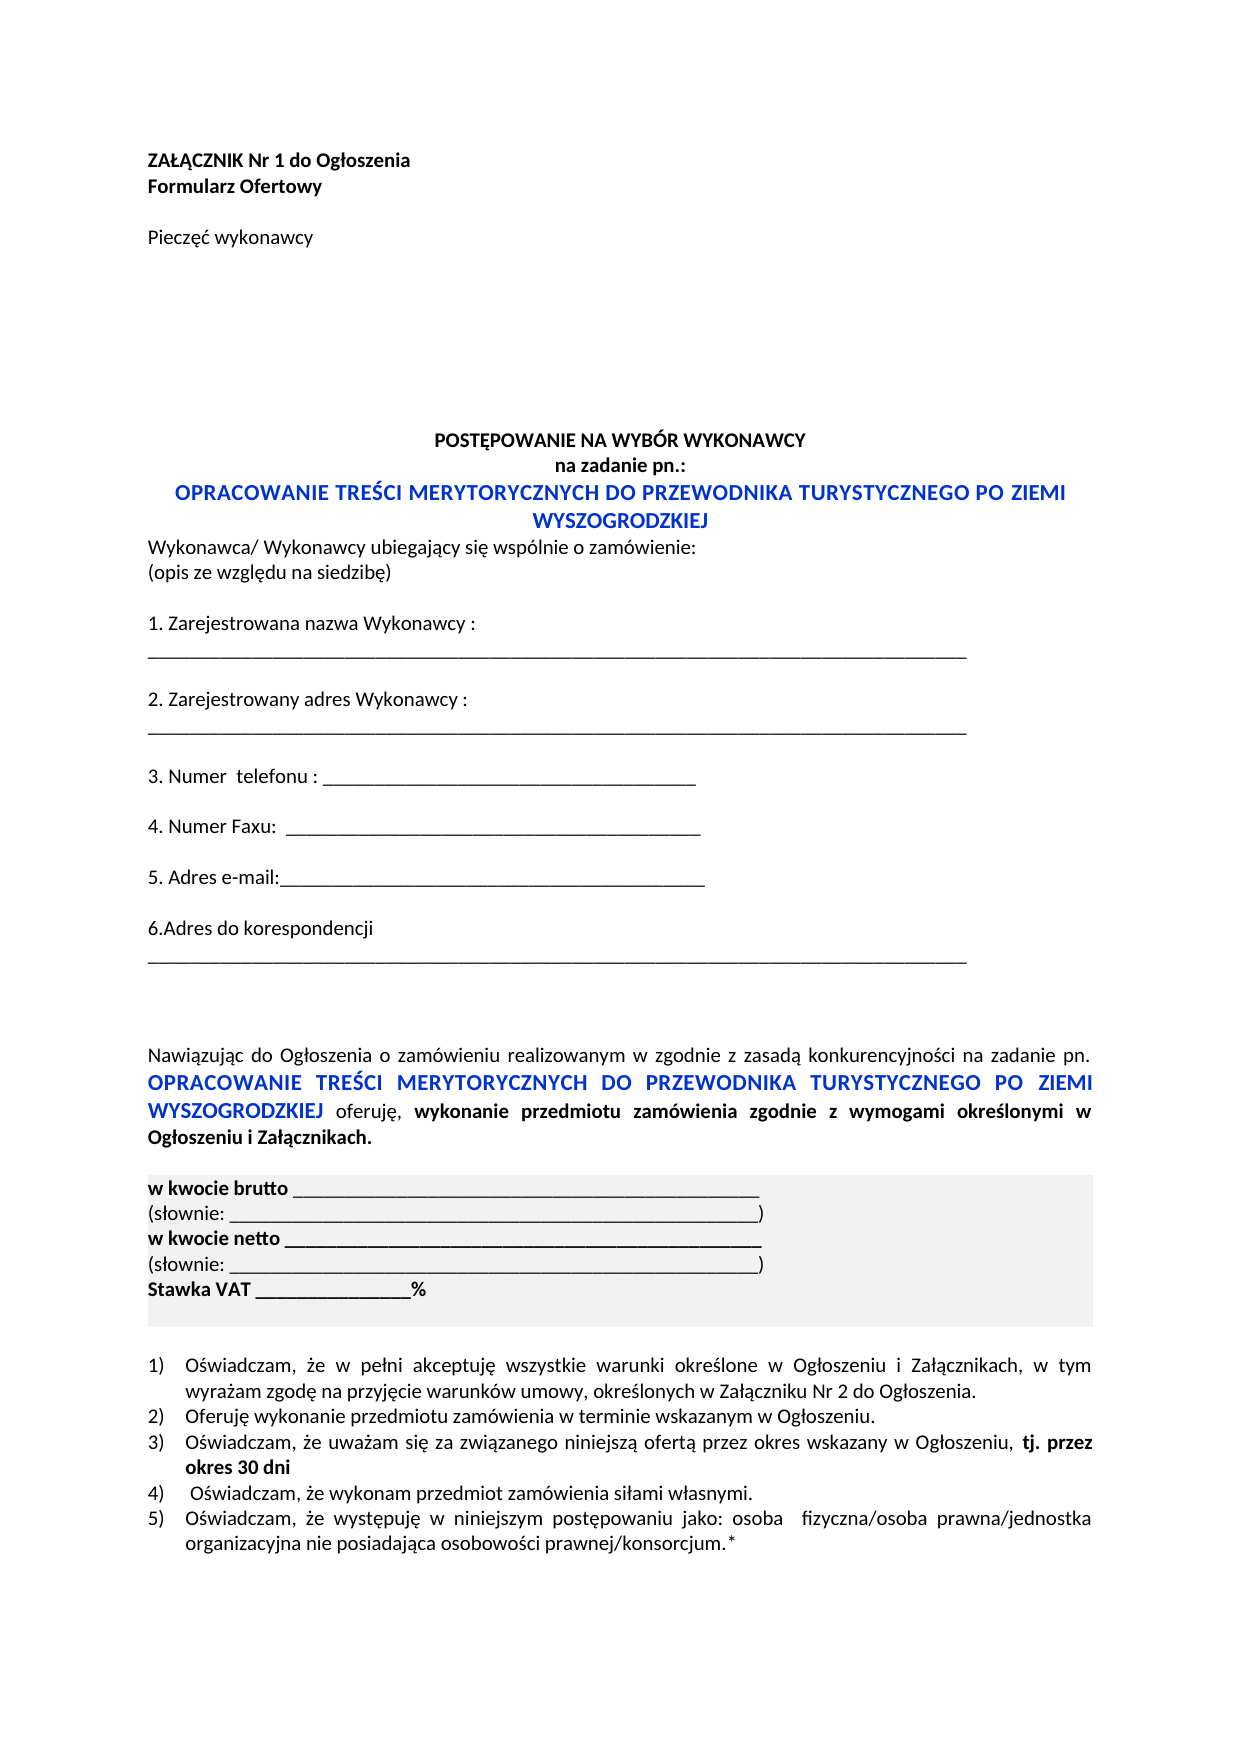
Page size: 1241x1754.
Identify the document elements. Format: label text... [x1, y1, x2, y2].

list Oświadczam, że występuję w niniejszym postępowaniu jako: osoba fizyczna/osoba prawna/jednostka organizacyjna nie posiadająca osobowości prawnej/konsorcjum.* [148, 1505, 1093, 1556]
text (słownie: ___________________________________________________) [148, 1251, 1093, 1276]
text POSTĘPOWANIE NA WYBÓR WYKONAWCY [148, 427, 1093, 453]
text 4. Numer Faxu: ________________________________________ [148, 814, 1093, 839]
text na zadanie pn.: [148, 453, 1093, 478]
text _______________________________________________________________________________ [148, 941, 1093, 966]
text w kwocie netto ______________________________________________ [148, 1226, 1093, 1251]
text 3. Numer telefonu : ____________________________________ [148, 763, 1093, 788]
text Nawiązując do Ogłoszenia o zamówieniu realizowanym w zgodnie z zasadą konkurencyjności na zadanie pn. OPRACOWANIE TREŚCI MERYTORYCZNYCH DO PRZEWODNIKA TURYSTYCZNEGO PO ZIEMI WYSZOGRODZKIEJ oferuję, wykonanie przedmiotu zamówienia zgodnie z wymogami określonymi w Ogłoszeniu i Załącznikach. [148, 1042, 1093, 1149]
text 1. Zarejestrowana nazwa Wykonawcy : [148, 610, 1093, 636]
list Oświadczam, że uważam się za związanego niniejszą ofertą przez okres wskazany w Ogłoszeniu, tj. przez okres 30 dni [148, 1429, 1093, 1480]
text _______________________________________________________________________________ [148, 636, 1093, 661]
text (opis ze względu na siedzibę) [148, 559, 1093, 585]
text w kwocie brutto _____________________________________________ [148, 1175, 1093, 1200]
text Stawka VAT _______________% [148, 1276, 1093, 1302]
list Oświadczam, że wykonam przedmiot zamówienia siłami własnymi. [148, 1480, 1093, 1505]
list Oferuję wykonanie przedmiotu zamówienia w terminie wskazanym w Ogłoszeniu. [148, 1403, 1093, 1429]
text 5. Adres e-mail:_________________________________________ [148, 864, 1093, 890]
text _______________________________________________________________________________ [148, 712, 1093, 737]
text 2. Zarejestrowany adres Wykonawcy : [148, 687, 1093, 712]
text Formularz Ofertowy [148, 173, 1093, 198]
text 6.Adres do korespondencji [148, 915, 1093, 941]
text Pieczęć wykonawcy [148, 224, 1093, 249]
text (słownie: ___________________________________________________) [148, 1200, 1093, 1226]
list Oświadczam, że w pełni akceptuję wszystkie warunki określone w Ogłoszeniu i Załącznikach, w tym wyrażam zgodę na przyjęcie warunków umowy, określonych w Załączniku Nr 2 do Ogłoszenia. [148, 1353, 1093, 1403]
text Wykonawca/ Wykonawcy ubiegający się wspólnie o zamówienie: [148, 534, 1093, 559]
text OPRACOWANIE TREŚCI MERYTORYCZNYCH DO PRZEWODNIKA TURYSTYCZNEGO PO ZIEMI WYSZOGRODZKIEJ [148, 478, 1093, 534]
text ZAŁĄCZNIK Nr 1 do Ogłoszenia [148, 148, 1093, 173]
